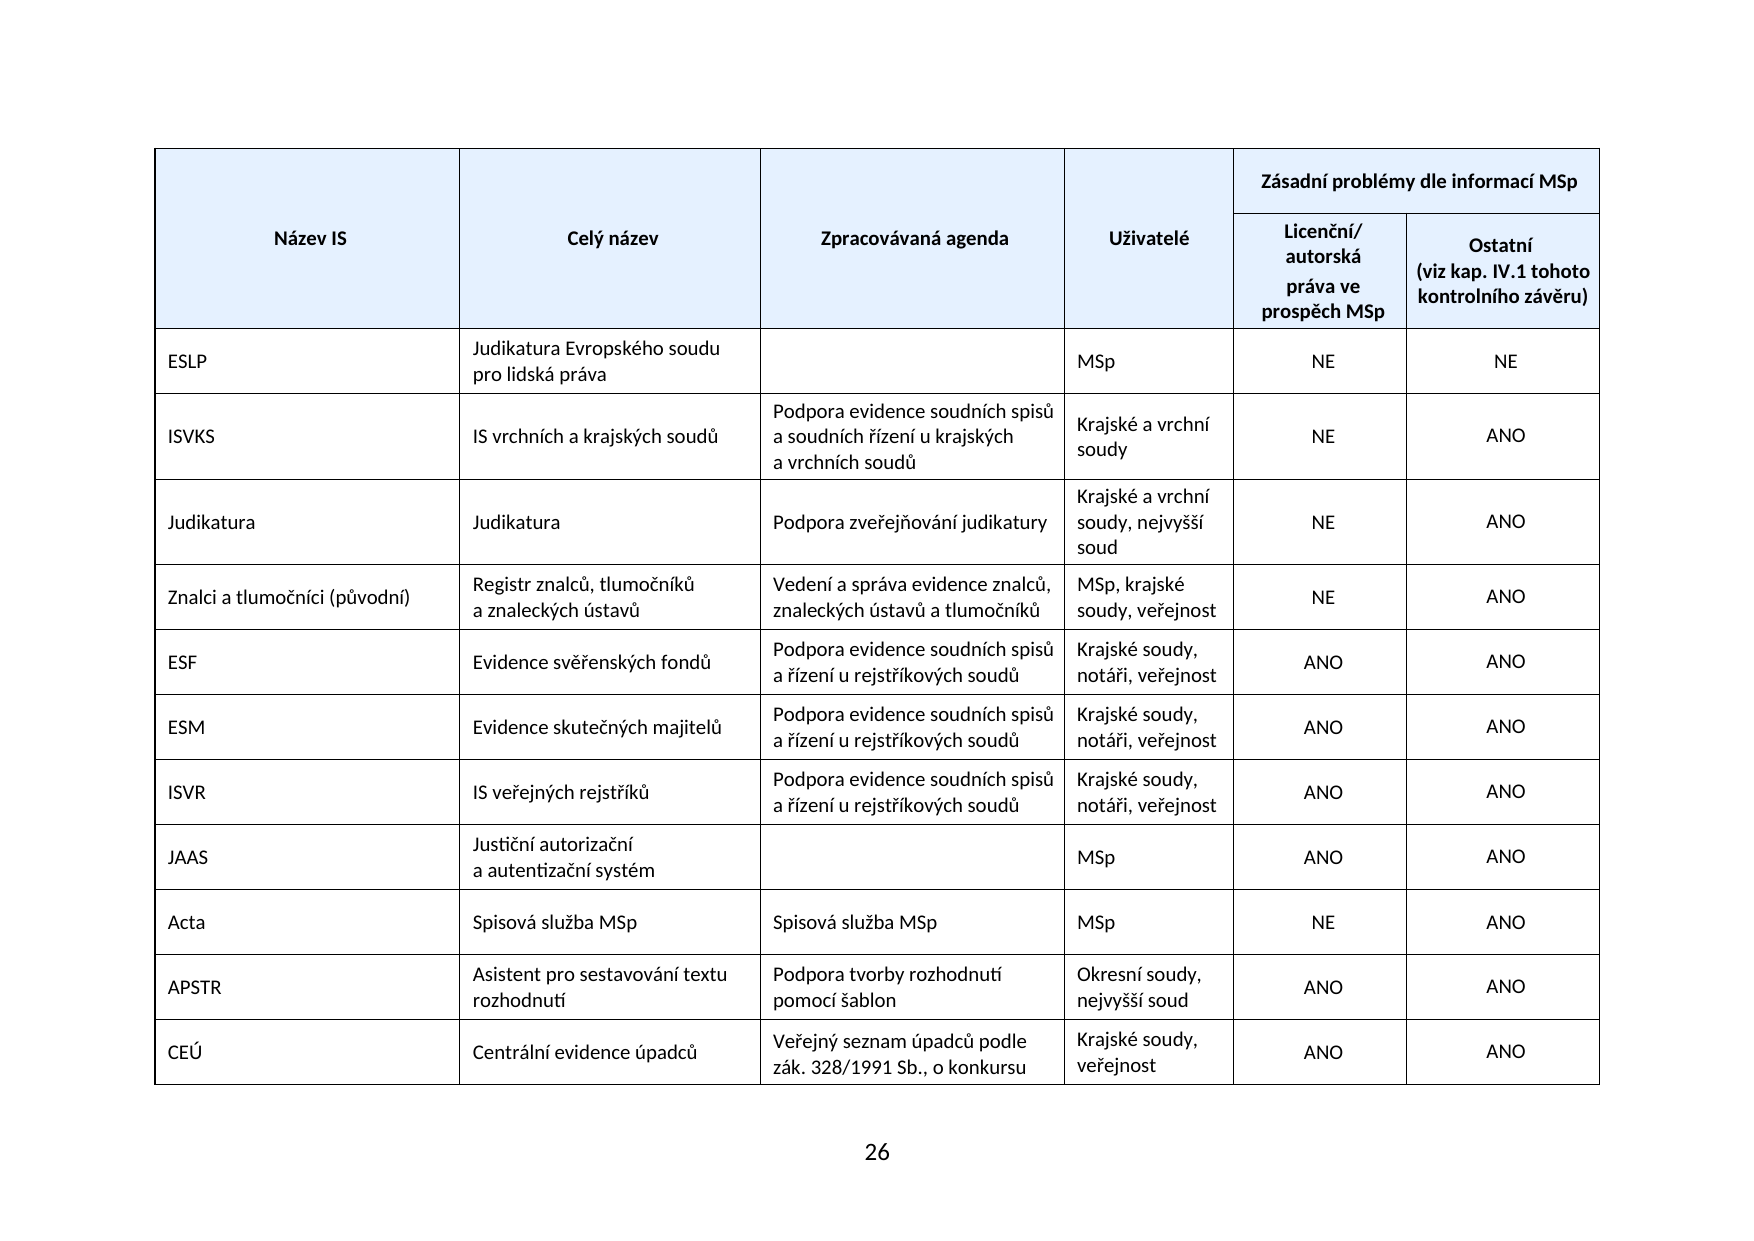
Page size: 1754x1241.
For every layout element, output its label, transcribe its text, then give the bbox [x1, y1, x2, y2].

table_cell ISVKS [156, 394, 459, 478]
table_cell ANO [1234, 760, 1406, 824]
table_cell MSp [1065, 329, 1233, 393]
table_cell Podpora evidence soudních spisů a řízení u rejstříkových soudů [761, 695, 1064, 759]
table_cell [761, 825, 1064, 889]
table_cell ESM [156, 695, 459, 759]
table_header Uživatelé [1065, 149, 1233, 328]
table_cell ANO [1407, 695, 1599, 759]
table_cell ANO [1407, 480, 1599, 564]
table_cell Krajské soudy, veřejnost [1065, 1020, 1233, 1084]
table_cell ANO [1407, 394, 1599, 478]
table_cell Krajské soudy, notáři, veřejnost [1065, 630, 1233, 694]
table_cell NE [1234, 890, 1406, 954]
table_cell NE [1234, 394, 1406, 478]
table_cell NE [1234, 480, 1406, 564]
table_cell Registr znalců, tlumočníků a znaleckých ústavů [460, 565, 760, 629]
table_cell Veřejný seznam úpadců podle zák. 328/1991 Sb., o konkursu a vyrovnání [761, 1020, 1064, 1084]
table_cell Ostatní (viz kap. IV.1 tohoto kontrolního závěru) [1407, 214, 1599, 328]
table_cell Justiční autorizační a autentizační systém [460, 825, 760, 889]
table_cell Okresní soudy, nejvyšší soud [1065, 955, 1233, 1019]
table_cell ANO [1234, 825, 1406, 889]
table_cell ANO [1407, 890, 1599, 954]
table_cell Podpora evidence soudních spisů a soudních řízení u krajských a vrchních soudů [761, 394, 1064, 478]
table_cell Krajské a vrchní soudy [1065, 394, 1233, 478]
table_cell NE [1234, 329, 1406, 393]
table_header Celý název [460, 149, 760, 328]
table_header Zpracovávaná agenda [761, 149, 1064, 328]
table_cell Znalci a tlumočníci (původní) [156, 565, 459, 629]
table_cell JAAS [156, 825, 459, 889]
table_cell Evidence svěřenských fondů [460, 630, 760, 694]
table_cell ANO [1234, 955, 1406, 1019]
table_cell Vedení a správa evidence znalců, znaleckých ústavů a tlumočníků [761, 565, 1064, 629]
table_cell Krajské soudy, notáři, veřejnost [1065, 760, 1233, 824]
table_cell ESLP [156, 329, 459, 393]
table_cell ANO [1407, 565, 1599, 629]
table_cell ANO [1407, 1020, 1599, 1084]
table_cell Evidence skutečných majitelů [460, 695, 760, 759]
table_cell NE [1407, 329, 1599, 393]
table_cell Licenční/autorská práva ve prospěch MSp [1234, 214, 1406, 328]
table_cell Acta [156, 890, 459, 954]
table_cell Judikatura [460, 480, 760, 564]
table_cell IS veřejných rejstříků [460, 760, 760, 824]
table_cell ANO [1407, 760, 1599, 824]
table_cell Podpora zveřejňování judikatury [761, 480, 1064, 564]
table_cell ANO [1407, 825, 1599, 889]
table_cell MSp, krajské soudy, veřejnost [1065, 565, 1233, 629]
table_cell ANO [1234, 1020, 1406, 1084]
table_cell [761, 329, 1064, 393]
table_cell Spisová služba MSp [460, 890, 760, 954]
table_cell ISVR [156, 760, 459, 824]
table_header Název IS [156, 149, 459, 328]
table_cell Asistent pro sestavování textu rozhodnutí [460, 955, 760, 1019]
table_header Zásadní problémy dle informací MSp [1234, 149, 1599, 213]
table_cell Krajské a vrchní soudy, nejvyšší soud [1065, 480, 1233, 564]
table_cell Centrální evidence úpadců [460, 1020, 760, 1084]
table_cell IS vrchních a krajských soudů [460, 394, 760, 478]
table_cell Judikatura [156, 480, 459, 564]
table_cell MSp [1065, 890, 1233, 954]
table_cell MSp [1065, 825, 1233, 889]
table_cell ANO [1407, 955, 1599, 1019]
table_cell Spisová služba MSp [761, 890, 1064, 954]
table_cell ANO [1234, 695, 1406, 759]
table_cell CEÚ [156, 1020, 459, 1084]
table_cell ANO [1234, 630, 1406, 694]
table_cell Krajské soudy, notáři, veřejnost [1065, 695, 1233, 759]
table_cell Judikatura Evropského soudu pro lidská práva [460, 329, 760, 393]
table_cell APSTR [156, 955, 459, 1019]
table_cell Podpora evidence soudních spisů a řízení u rejstříkových soudů [761, 760, 1064, 824]
table_cell Podpora evidence soudních spisů a řízení u rejstříkových soudů [761, 630, 1064, 694]
table_cell ESF [156, 630, 459, 694]
table_cell ANO [1407, 630, 1599, 694]
table_cell NE [1234, 565, 1406, 629]
table_cell Podpora tvorby rozhodnutí pomocí šablon [761, 955, 1064, 1019]
